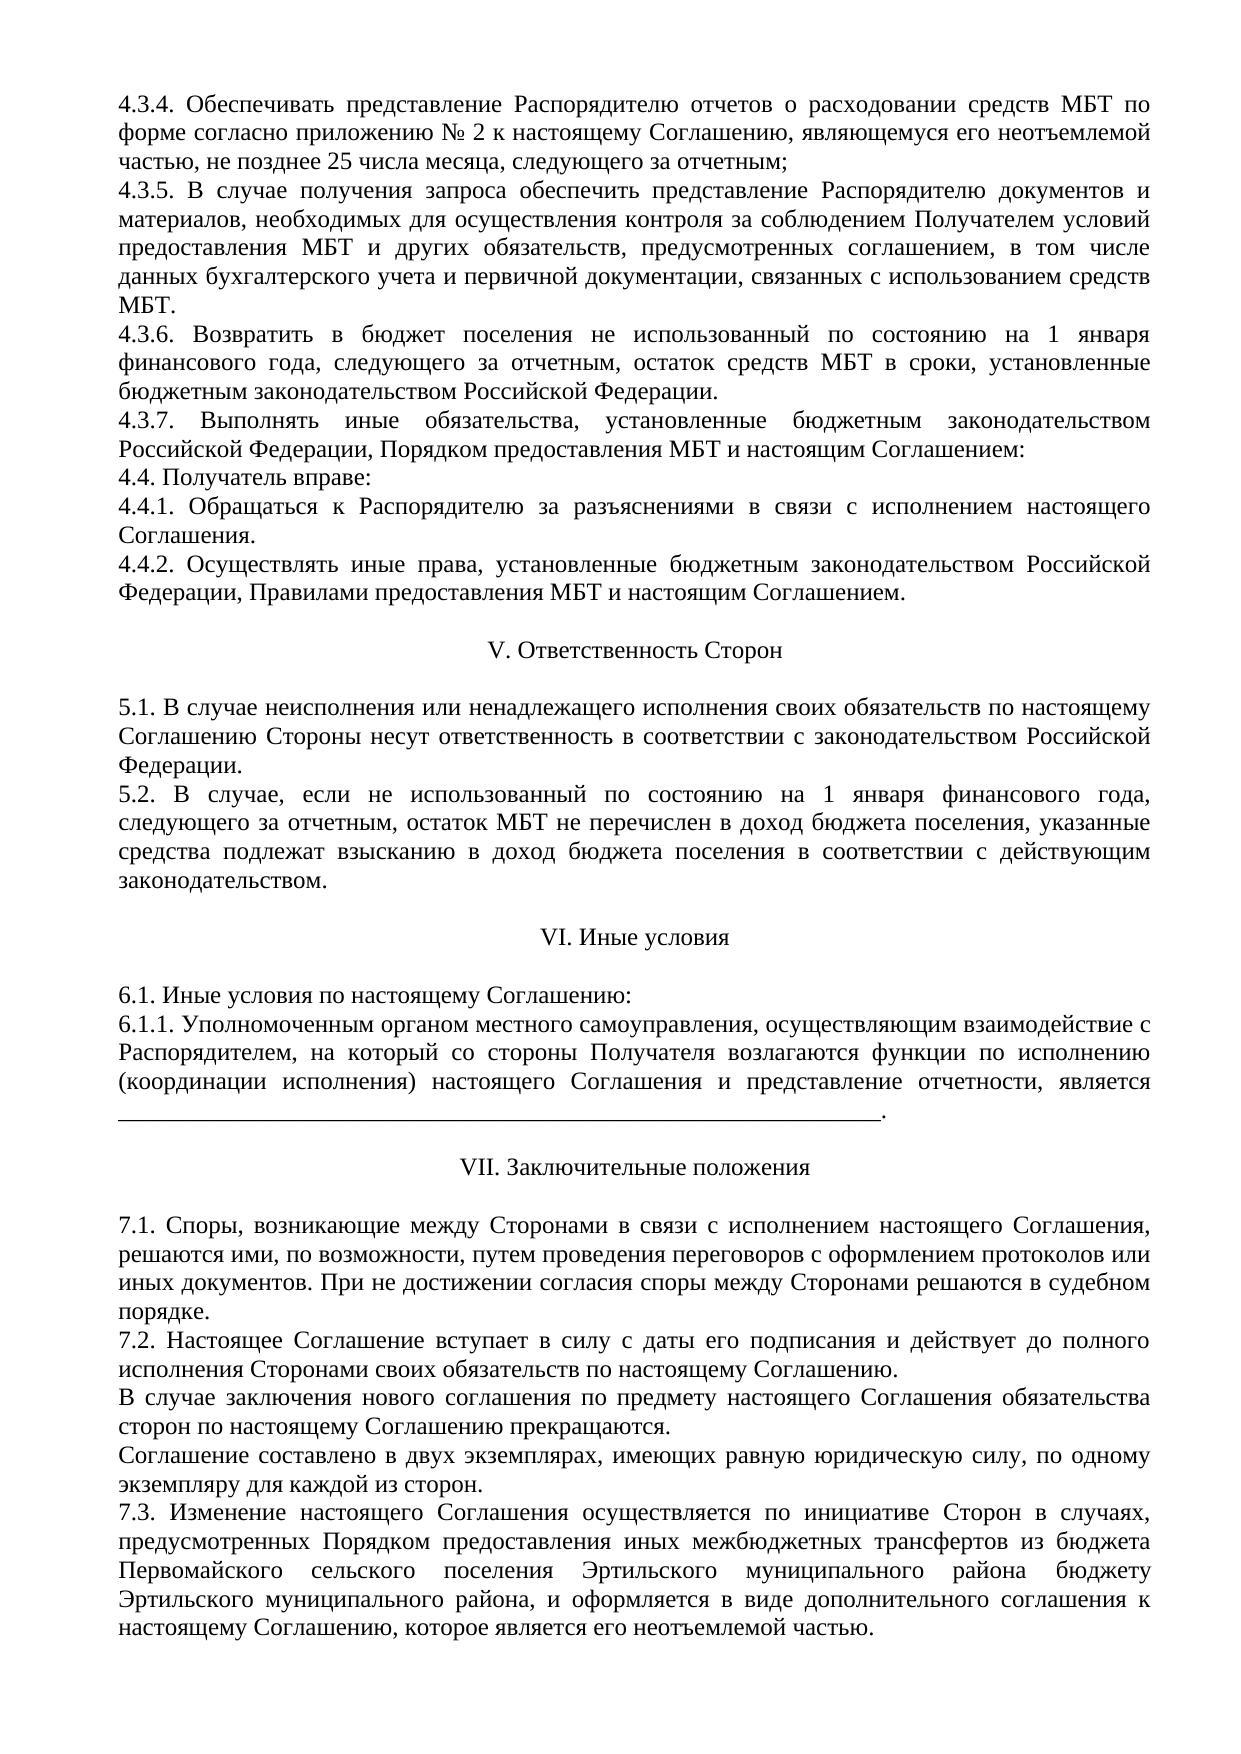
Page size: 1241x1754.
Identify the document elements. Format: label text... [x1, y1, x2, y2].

text 4.3.4. Обеспечивать представление Распорядителю отчетов о расходовании средств МБТ по форме согласно приложению № 2 к настоящему Соглашению, являющемуся его неотъемлемой частью, не позднее 25 числа месяца, следующего за отчетным; [118, 89, 1152, 175]
text VI. Иные условия [118, 922, 1152, 951]
text 4.3.5. В случае получения запроса обеспечить представление Распорядителю документов и материалов, необходимых для осуществления контроля за соблюдением Получателем условий предоставления МБТ и других обязательств, предусмотренных соглашением, в том числе данных бухгалтерского учета и первичной документации, связанных с использованием средств МБТ. [118, 175, 1152, 319]
text V. Ответственность Сторон [118, 635, 1152, 664]
text 7.3. Изменение настоящего Соглашения осуществляется по инициативе Сторон в случаях, предусмотренных Порядком предоставления иных межбюджетных трансфертов из бюджета Первомайского сельского поселения Эртильского муниципального района бюджету Эртильского муниципального района, и оформляется в виде дополнительного соглашения к настоящему Соглашению, которое является его неотъемлемой частью. [118, 1497, 1152, 1641]
text В случае заключения нового соглашения по предмету настоящего Соглашения обязательства сторон по настоящему Соглашению прекращаются. [118, 1382, 1152, 1440]
text 4.4. Получатель вправе: [118, 462, 1152, 491]
text 4.3.6. Возвратить в бюджет поселения не использованный по состоянию на 1 января финансового года, следующего за отчетным, остаток средств МБТ в сроки, установленные бюджетным законодательством Российской Федерации. [118, 319, 1152, 405]
text VII. Заключительные положения [118, 1152, 1152, 1181]
text 7.1. Споры, возникающие между Сторонами в связи с исполнением настоящего Соглашения, решаются ими, по возможности, путем проведения переговоров с оформлением протоколов или иных документов. При не достижении согласия споры между Сторонами решаются в судебном порядке. [118, 1210, 1152, 1325]
text Соглашение составлено в двух экземплярах, имеющих равную юридическую силу, по одному экземпляру для каждой из сторон. [118, 1440, 1152, 1497]
text 5.1. В случае неисполнения или ненадлежащего исполнения своих обязательств по настоящему Соглашению Стороны несут ответственность в соответствии с законодательством Российской Федерации. [118, 692, 1152, 779]
text 4.3.7. Выполнять иные обязательства, установленные бюджетным законодательством Российской Федерации, Порядком предоставления МБТ и настоящим Соглашением: [118, 405, 1152, 462]
text 4.4.1. Обращаться к Распорядителю за разъяснениями в связи с исполнением настоящего Соглашения. [118, 491, 1152, 549]
text 6.1.1. Уполномоченным органом местного самоуправления, осуществляющим взаимодействие с Распорядителем, на который со стороны Получателя возлагаются функции по исполнению (координации исполнения) настоящего Соглашения и представление отчетности, является _____________________________________________________________. [118, 1009, 1152, 1124]
text 5.2. В случае, если не использованный по состоянию на 1 января финансового года, следующего за отчетным, остаток МБТ не перечислен в доход бюджета поселения, указанные средства подлежат взысканию в доход бюджета поселения в соответствии с действующим законодательством. [118, 779, 1152, 894]
text 6.1. Иные условия по настоящему Соглашению: [118, 980, 1152, 1009]
text 4.4.2. Осуществлять иные права, установленные бюджетным законодательством Российской Федерации, Правилами предоставления МБТ и настоящим Соглашением. [118, 549, 1152, 606]
text 7.2. Настоящее Соглашение вступает в силу с даты его подписания и действует до полного исполнения Сторонами своих обязательств по настоящему Соглашению. [118, 1325, 1152, 1382]
